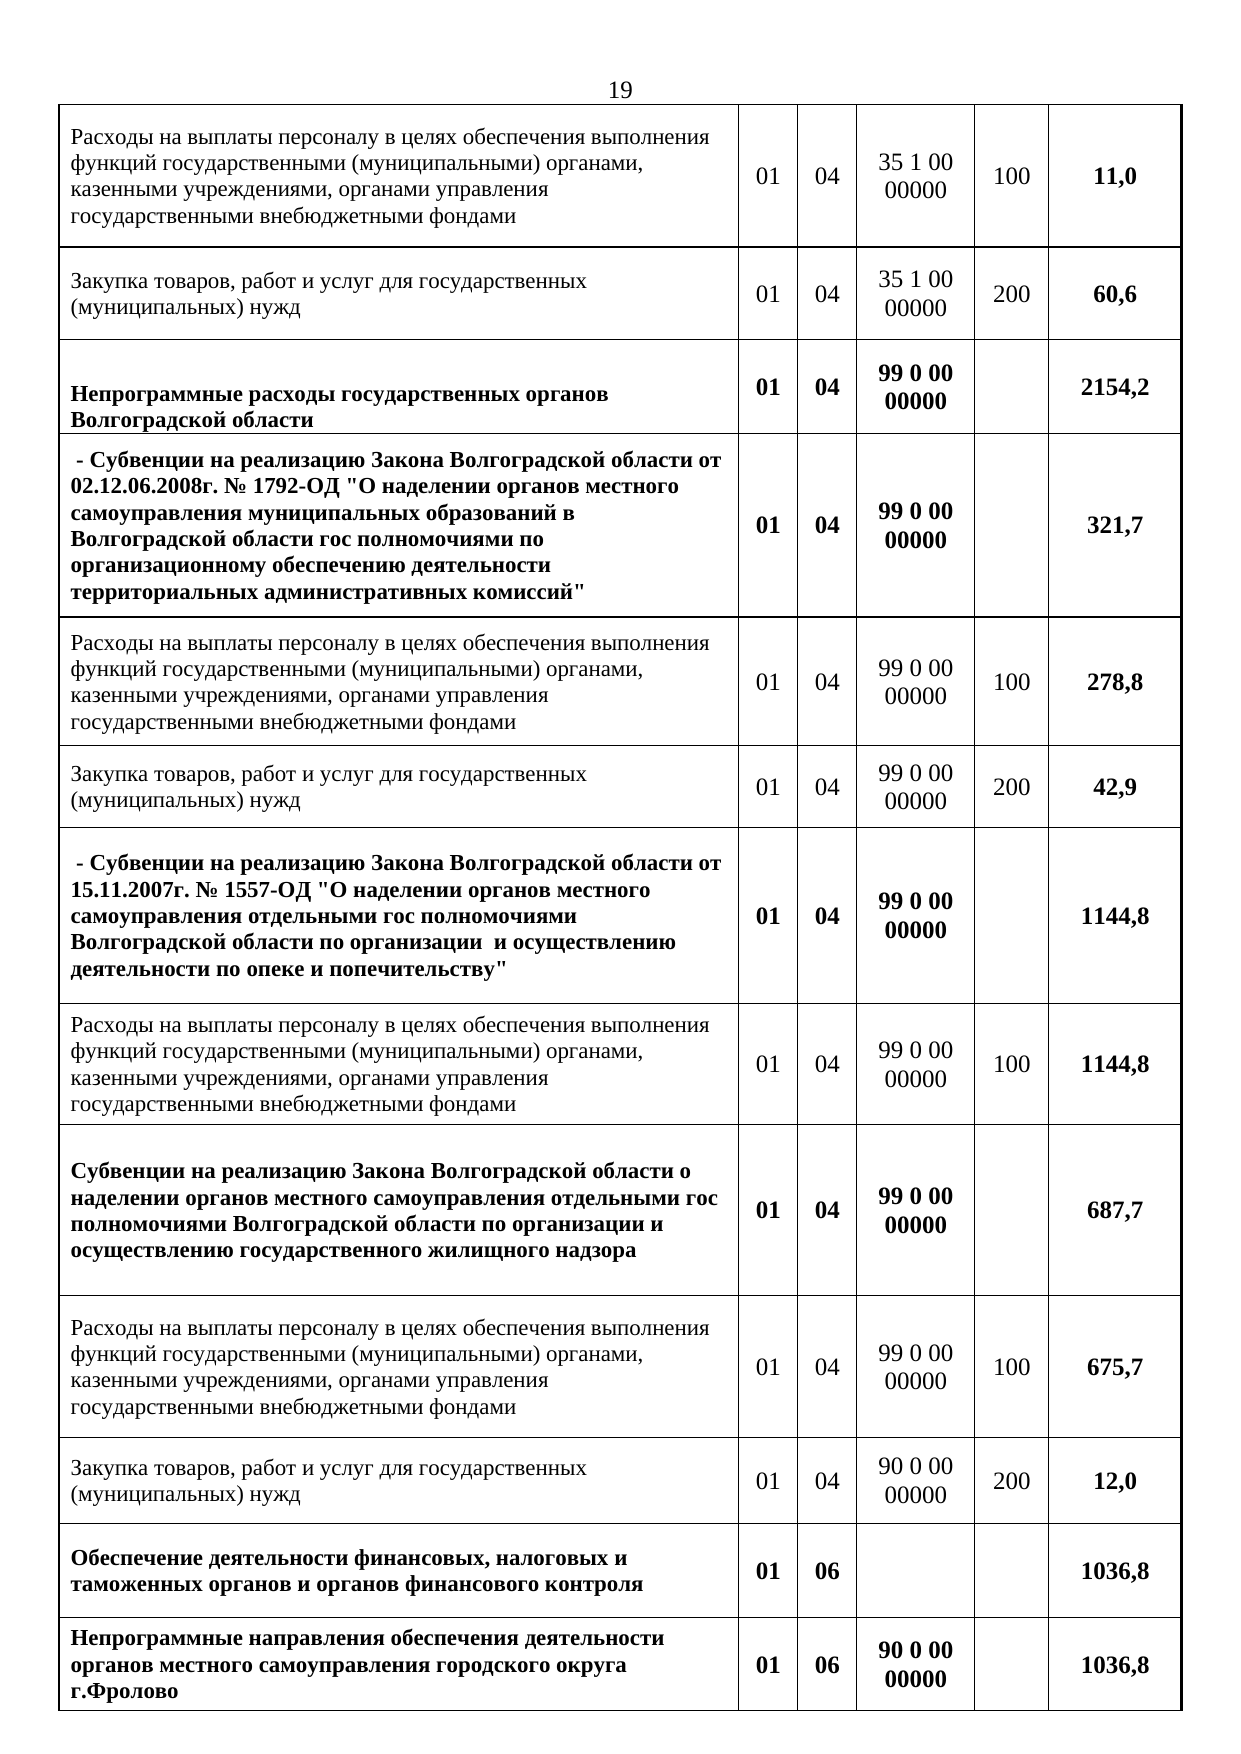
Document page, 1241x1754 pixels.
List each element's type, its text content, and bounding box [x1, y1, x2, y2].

table_cell 01 [739, 1296, 797, 1437]
table_cell Закупка товаров, работ и услуг для государственных (муниципальных) нужд [60, 746, 738, 827]
table_cell 99 0 00 00000 [857, 1125, 974, 1295]
table_cell 200 [975, 746, 1048, 827]
table_cell [857, 1524, 974, 1617]
table_cell 04 [798, 105, 856, 246]
table_cell 06 [798, 1618, 856, 1710]
table_cell 99 0 00 00000 [857, 746, 974, 827]
table_cell - Субвенции на реализацию Закона Волгоградской области от 02.12.06.2008г. № 1792-ОД "О наделении органов местного самоуправления муниципальных образований в Волгоградской области гос полномочиями по организационному обеспечению деятельности территориальных административных комиссий" [60, 434, 738, 616]
table_cell Обеспечение деятельности финансовых, налоговых и таможенных органов и органов финансового контроля [60, 1524, 738, 1617]
table_cell - Субвенции на реализацию Закона Волгоградской области от 15.11.2007г. № 1557-ОД "О наделении органов местного самоуправления отдельными гос полномочиями Волгоградской области по организации и осуществлению деятельности по опеке и попечительству" [60, 828, 738, 1003]
table_cell 06 [798, 1524, 856, 1617]
table_cell 04 [798, 340, 856, 433]
table_cell 04 [798, 618, 856, 745]
table_cell 01 [739, 105, 797, 246]
table_cell 99 0 00 00000 [857, 434, 974, 616]
table_cell 01 [739, 1438, 797, 1523]
table_cell 35 1 00 00000 [857, 248, 974, 339]
table_cell 04 [798, 1296, 856, 1437]
table_cell 99 0 00 00000 [857, 340, 974, 433]
table_cell 99 0 00 00000 [857, 828, 974, 1003]
table_cell 100 [975, 618, 1048, 745]
table_cell 12,0 [1049, 1438, 1180, 1523]
table_cell 687,7 [1049, 1125, 1180, 1295]
table_cell 01 [739, 248, 797, 339]
table_cell 99 0 00 00000 [857, 1004, 974, 1124]
table_cell 100 [975, 105, 1048, 246]
table_cell 42,9 [1049, 746, 1180, 827]
table_cell 04 [798, 1438, 856, 1523]
table_cell 1144,8 [1049, 828, 1180, 1003]
table_cell 278,8 [1049, 618, 1180, 745]
table_cell 01 [739, 618, 797, 745]
table_cell 90 0 00 00000 [857, 1618, 974, 1710]
table_cell 200 [975, 248, 1048, 339]
table_cell 01 [739, 1618, 797, 1710]
table_cell Непрограммные расходы государственных органов Волгоградской области [60, 340, 738, 433]
table_cell 01 [739, 340, 797, 433]
table_cell 04 [798, 828, 856, 1003]
table_cell 04 [798, 1125, 856, 1295]
table_cell 01 [739, 828, 797, 1003]
table_cell Закупка товаров, работ и услуг для государственных (муниципальных) нужд [60, 248, 738, 339]
table_cell 100 [975, 1296, 1048, 1437]
table_cell 675,7 [1049, 1296, 1180, 1437]
table_cell 01 [739, 434, 797, 616]
table_cell 200 [975, 1438, 1048, 1523]
table_cell [975, 340, 1048, 433]
table_cell [975, 1524, 1048, 1617]
table_cell 2154,2 [1049, 340, 1180, 433]
table_cell 01 [739, 1125, 797, 1295]
table_cell 60,6 [1049, 248, 1180, 339]
table_cell 01 [739, 746, 797, 827]
table_cell Закупка товаров, работ и услуг для государственных (муниципальных) нужд [60, 1438, 738, 1523]
table_cell 99 0 00 00000 [857, 618, 974, 745]
table_cell 11,0 [1049, 105, 1180, 246]
table_cell [975, 1618, 1048, 1710]
table_cell 35 1 00 00000 [857, 105, 974, 246]
table_cell 01 [739, 1524, 797, 1617]
table_cell [975, 1125, 1048, 1295]
table_cell [975, 828, 1048, 1003]
table_cell 321,7 [1049, 434, 1180, 616]
table_cell Непрограммные направления обеспечения деятельности органов местного самоуправления городского округа г.Фролово [60, 1618, 738, 1710]
table_cell Субвенции на реализацию Закона Волгоградской области о наделении органов местного самоуправления отдельными гос полномочиями Волгоградской области по организации и осуществлению государственного жилищного надзора [60, 1125, 738, 1295]
table_cell [975, 434, 1048, 616]
table_cell 04 [798, 248, 856, 339]
table_cell 99 0 00 00000 [857, 1296, 974, 1437]
table_cell 100 [975, 1004, 1048, 1124]
table_cell 1036,8 [1049, 1618, 1180, 1710]
table_cell 04 [798, 434, 856, 616]
table_cell 04 [798, 1004, 856, 1124]
table_cell 01 [739, 1004, 797, 1124]
table_cell 1144,8 [1049, 1004, 1180, 1124]
table_cell 90 0 00 00000 [857, 1438, 974, 1523]
table_cell 04 [798, 746, 856, 827]
table_cell 1036,8 [1049, 1524, 1180, 1617]
